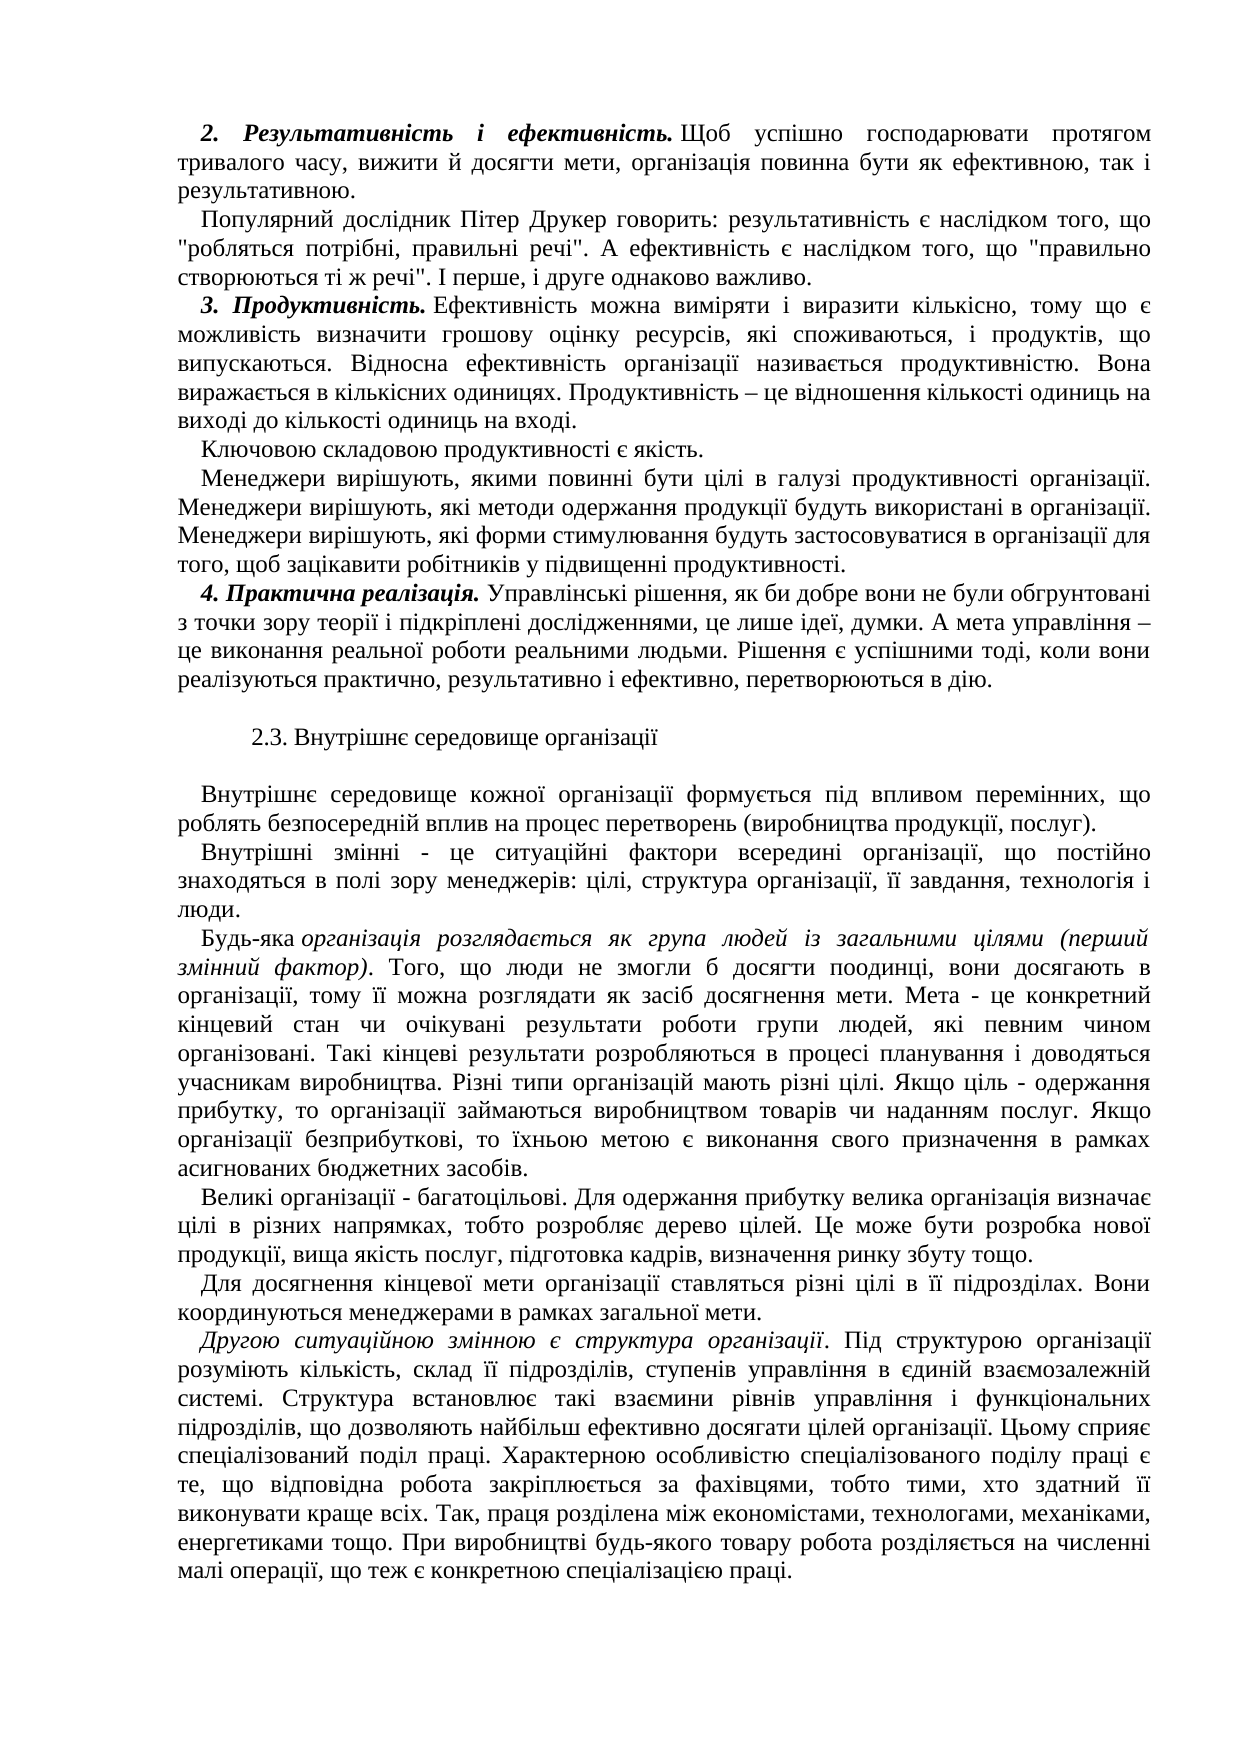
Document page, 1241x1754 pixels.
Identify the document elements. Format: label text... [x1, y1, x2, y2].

text 2. Результативність і ефективність. Щоб успішно господарювати протягом тривалого часу, вижити й досягти мети, організація повинна бути як ефективною, так і результативною. [177, 118, 1152, 204]
text Другою ситуаційною змінною є структура організації. Під структурою організації розуміють кількість, склад її підрозділів, ступенів управління в єдиній взаємозалежній системі. Структура встановлює такі взаємини рівнів управління і функціональних підрозділів, що дозволяють найбільш ефективно досягати цілей організації. Цьому сприяє спеціалізований поділ праці. Характерною особливістю спеціалізованого поділу праці є те, що відповідна робота закріплюється за фахівцями, тобто тими, хто здатний її виконувати краще всіх. Так, праця розділена між економістами, технологами, механіками, енергетиками тощо. При виробництві будь-якого товару робота розділяється на численні малі операції, що теж є конкретною спеціалізацією праці. [177, 1326, 1152, 1584]
text 4. Практична реалізація. Управлінські рішення, як би добре вони не були обгрунтовані з точки зору теорії і підкріплені дослідженнями, це лише ідеї, думки. А мета управління – це виконання реальної роботи реальними людьми. Рішення є успішними тоді, коли вони реалізуються практично, результативно і ефективно, перетворюються в дію. [177, 578, 1152, 693]
text 3. Продуктивність. Ефективність можна виміряти і виразити кількісно, тому що є можливість визначити грошову оцінку ресурсів, які споживаються, і продуктів, що випускаються. Відносна ефективність організації називається продуктивністю. Вона виражається в кількісних одиницях. Продуктивність – це відношення кількості одиниць на виході до кількості одиниць на вході. [177, 291, 1152, 434]
text Менеджери вирішують, якими повинні бути цілі в галузі продуктивності організації. Менеджери вирішують, які методи одержання продукції будуть використані в організації. Менеджери вирішують, які форми стимулювання будуть застосовуватися в організації для того, щоб зацікавити робітників у підвищенні продуктивності. [177, 463, 1152, 578]
text Популярний дослідник Пітер Друкер говорить: результативність є наслідком того, що "робляться потрібні, правильні речі". А ефективність є наслідком того, що "правильно створюються ті ж речі". І перше, і друге однаково важливо. [177, 204, 1152, 291]
text Будь-яка організація розглядається як група людей із загальними цілями (перший змінний фактор). Того, що люди не змогли б досягти поодинці, вони досягають в організації, тому її можна розглядати як засіб досягнення мети. Мета - це конкретний кінцевий стан чи очікувані результати роботи групи людей, які певним чином організовані. Такі кінцеві результати розробляються в процесі планування і доводяться учасникам виробництва. Різні типи організацій мають різні цілі. Якщо ціль - одержання прибутку, то організації займаються виробництвом товарів чи наданням послуг. Якщо організації безприбуткові, то їхньою метою є виконання свого призначення в рамках асигнованих бюджетних засобів. [177, 923, 1152, 1182]
text 2.3. Внутрішнє середовище організації [177, 722, 1152, 751]
text Для досягнення кінцевої мети організації ставляться різні цілі в її підрозділах. Вони координуються менеджерами в рамках загальної мети. [177, 1268, 1152, 1326]
text Внутрішнє середовище кожної організації формується під впливом перемінних, що роблять безпосередній вплив на процес перетворень (виробництва продукції, послуг). [177, 779, 1152, 837]
text Ключовою складовою продуктивності є якість. [177, 434, 1152, 463]
text Великі організації - багатоцільові. Для одержання прибутку велика організація визначає цілі в різних напрямках, тобто розробляє дерево цілей. Це може бути розробка нової продукції, вища якість послуг, підготовка кадрів, визначення ринку збуту тощо. [177, 1182, 1152, 1268]
text Внутрішні змінні - це ситуаційні фактори всередині організації, що постійно знаходяться в полі зору менеджерів: цілі, структура організації, її завдання, технологія і люди. [177, 837, 1152, 923]
